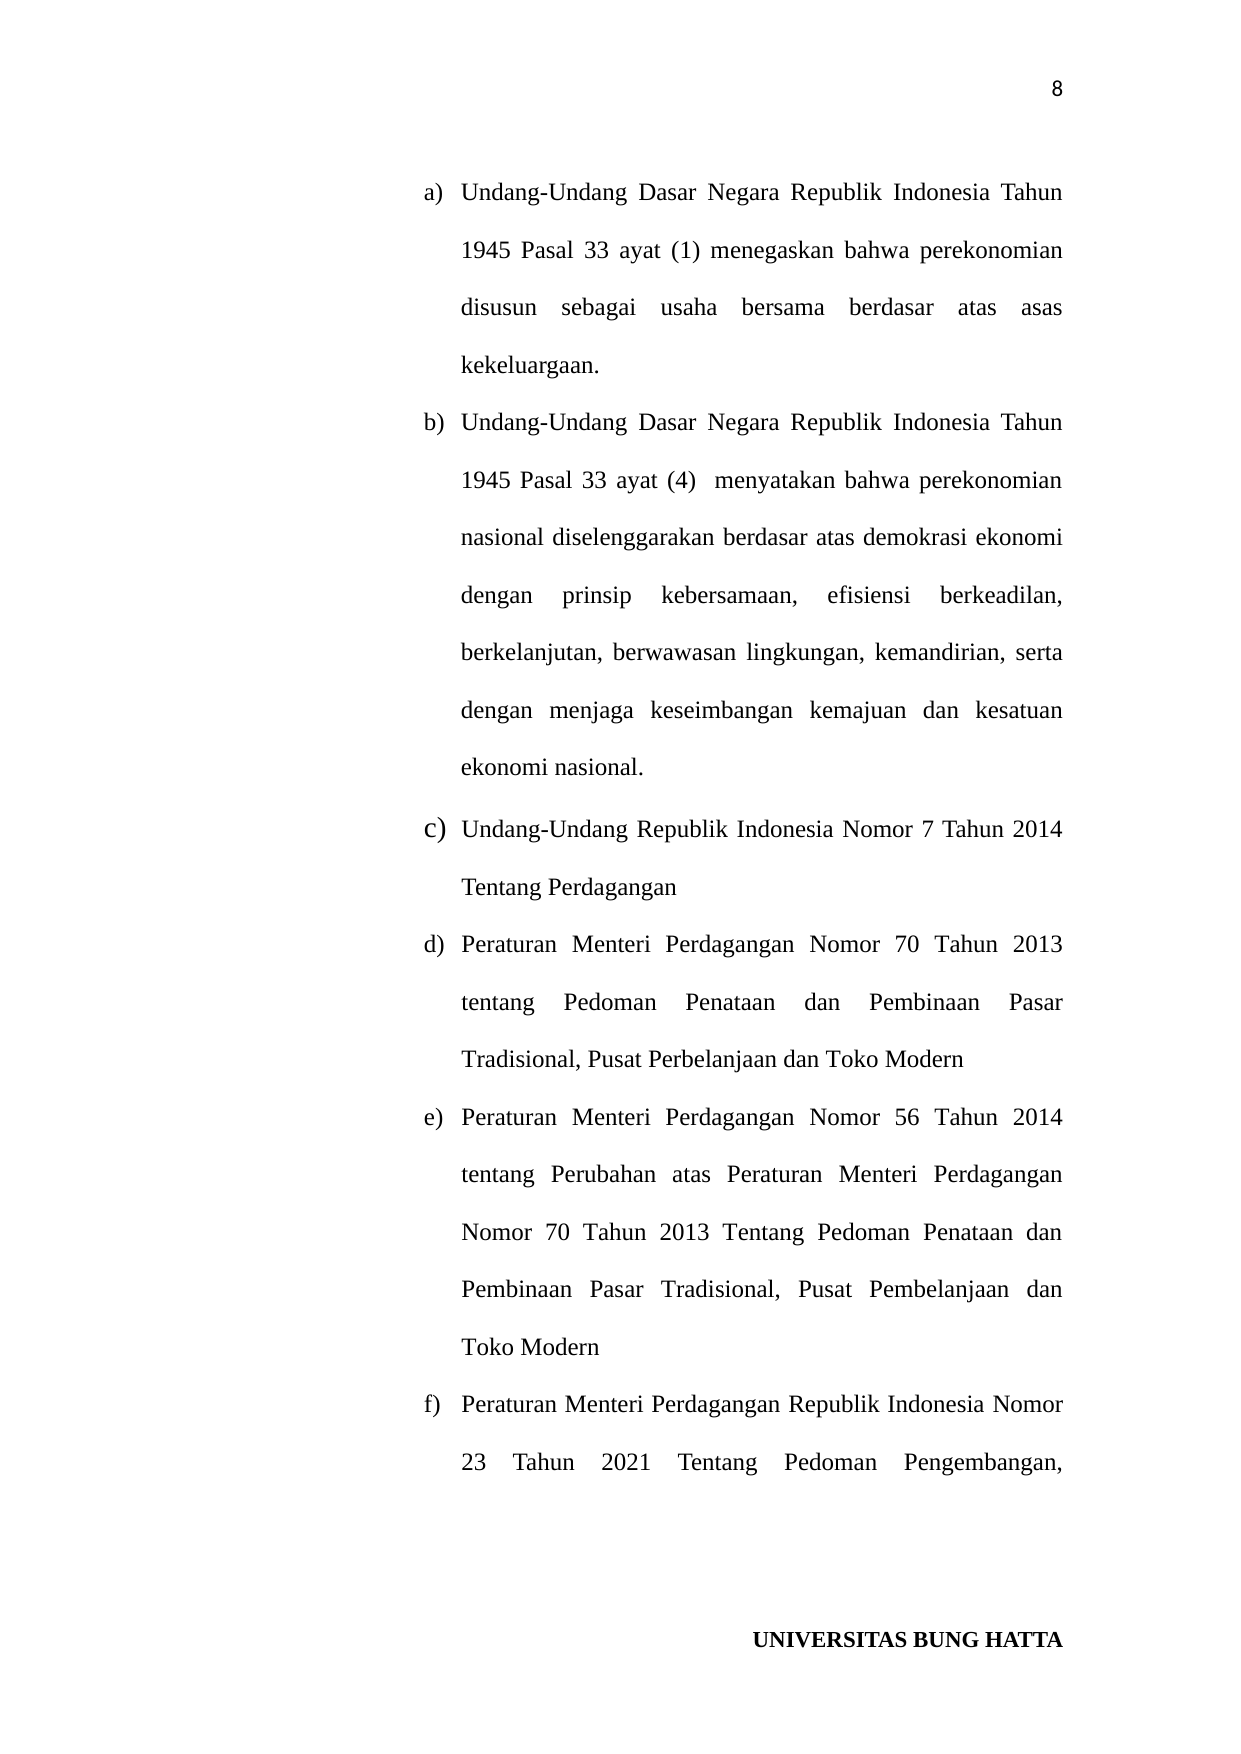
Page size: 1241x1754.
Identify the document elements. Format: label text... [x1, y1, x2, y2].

list Undang-Undang Republik Indonesia Nomor 7 Tahun 2014 Tentang Perdagangan [424, 810, 1063, 901]
list Undang-Undang Dasar Negara Republik Indonesia Tahun 1945 Pasal 33 ayat (4) menyatakan bahwa perekonomian nasional diselenggarakan berdasar atas demokrasi ekonomi dengan prinsip kebersamaan, efisiensi berkeadilan, berkelanjutan, berwawasan lingkungan, kemandirian, serta dengan menjaga keseimbangan kemajuan dan kesatuan ekonomi nasional. [423, 407, 1063, 781]
list Peraturan Menteri Perdagangan Nomor 56 Tahun 2014 tentang Perubahan atas Peraturan Menteri Perdagangan Nomor 70 Tahun 2013 Tentang Pedoman Penataan dan Pembinaan Pasar Tradisional, Pusat Pembelanjaan dan Toko Modern [424, 1102, 1063, 1361]
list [424, 1389, 1063, 1476]
list Peraturan Menteri Perdagangan Nomor 70 Tahun 2013 tentang Pedoman Penataan dan Pembinaan Pasar Tradisional, Pusat Perbelanjaan dan Toko Modern [424, 929, 1063, 1073]
list Undang-Undang Dasar Negara Republik Indonesia Tahun 1945 Pasal 33 ayat (1) menegaskan bahwa perekonomian disusun sebagai usaha bersama berdasar atas asas kekeluargaan. [423, 177, 1063, 378]
